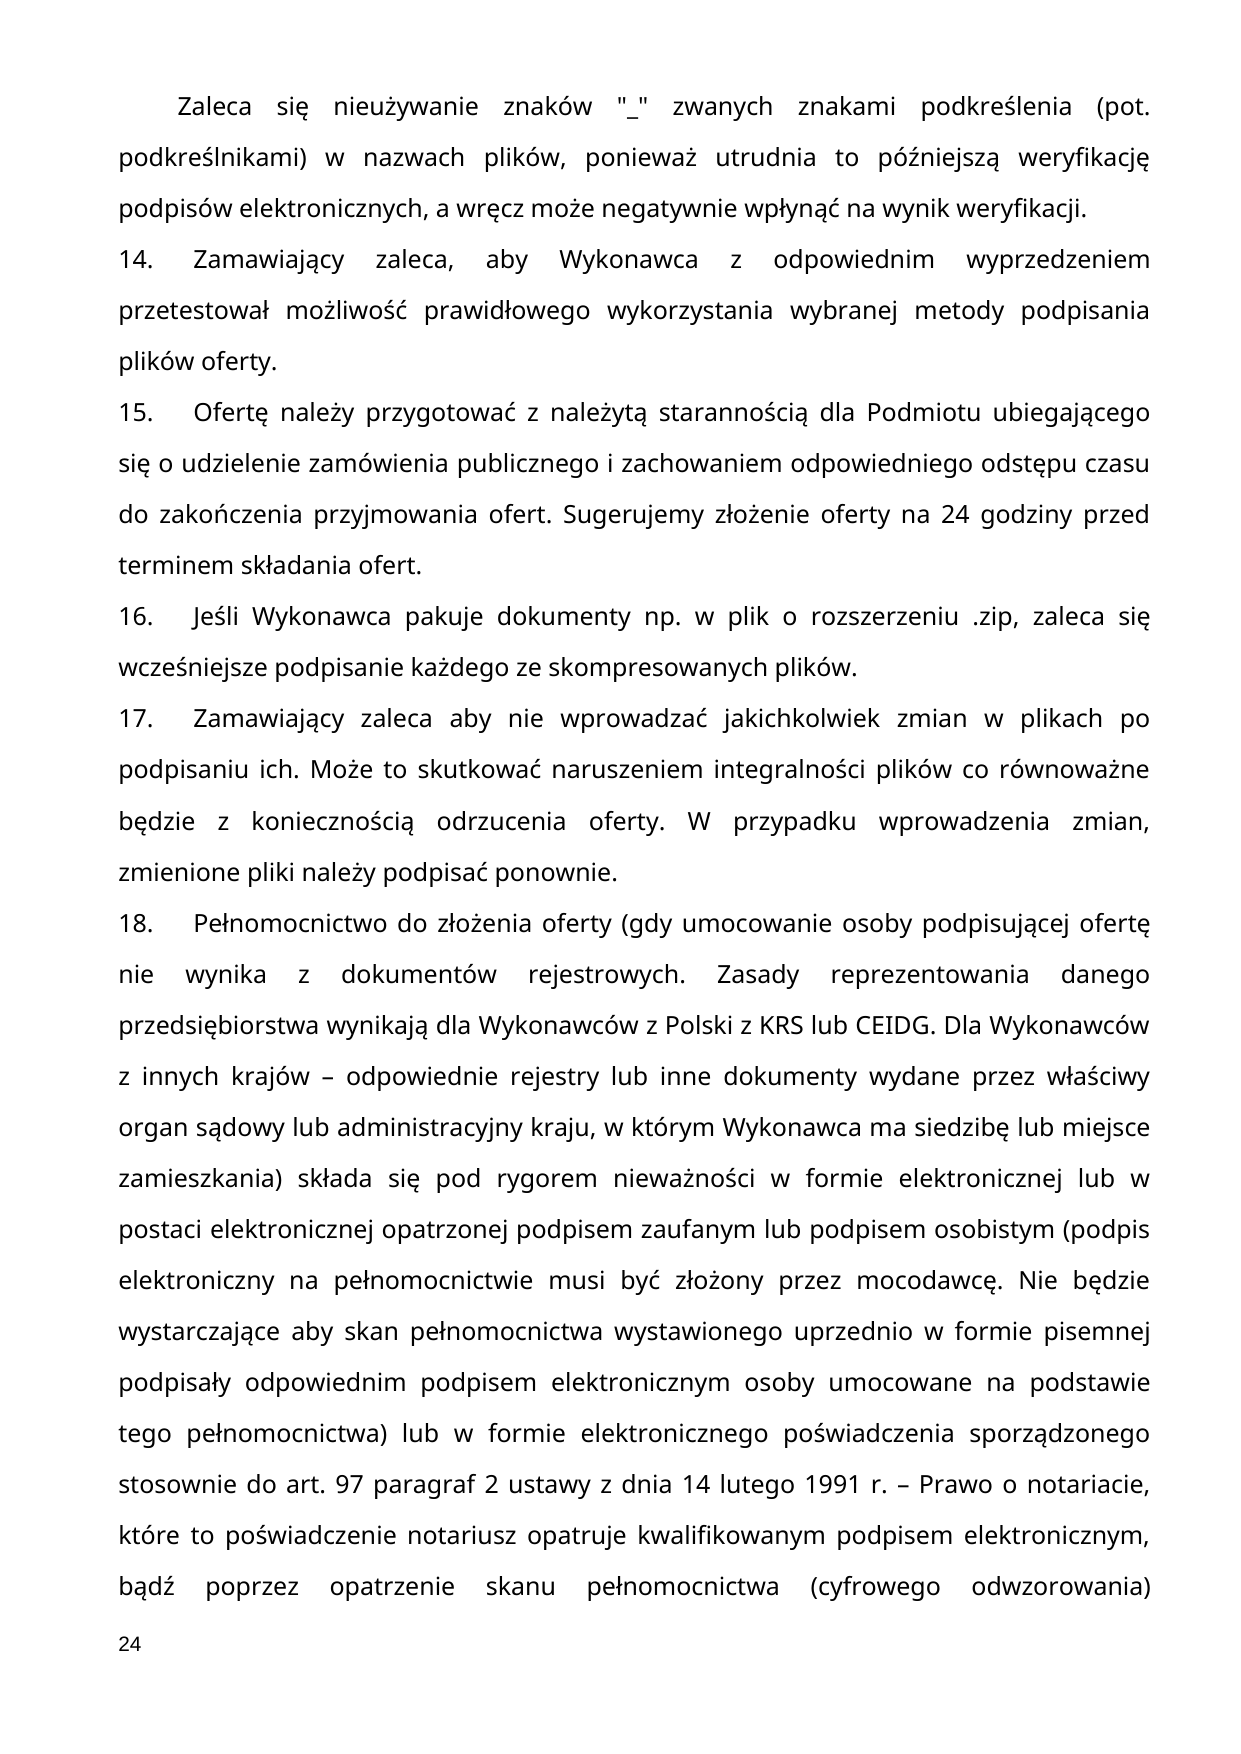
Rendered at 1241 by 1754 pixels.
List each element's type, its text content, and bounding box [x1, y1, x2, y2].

text 14. Zamawiający zaleca, aby Wykonawca z odpowiednim wyprzedzeniem przetestował możliwość prawidłowego wykorzystania wybranej metody podpisania plików oferty. [118, 242, 1152, 378]
text 15. Ofertę należy przygotować z należytą starannością dla Podmiotu ubiegającego się o udzielenie zamówienia publicznego i zachowaniem odpowiedniego odstępu czasu do zakończenia przyjmowania ofert. Sugerujemy złożenie oferty na 24 godziny przed terminem składania ofert. [118, 395, 1152, 582]
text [118, 905, 1152, 1603]
text 16. Jeśli Wykonawca pakuje dokumenty np. w plik o rozszerzeniu .zip, zaleca się wcześniejsze podpisanie każdego ze skompresowanych plików. [118, 599, 1152, 684]
text Zaleca się nieużywanie znaków "_" zwanych znakami podkreślenia (pot. podkreślnikami) w nazwach plików, ponieważ utrudnia to późniejszą weryfikację podpisów elektronicznych, a wręcz może negatywnie wpłynąć na wynik weryfikacji. [118, 89, 1152, 225]
text 17. Zamawiający zaleca aby nie wprowadzać jakichkolwiek zmian w plikach po podpisaniu ich. Może to skutkować naruszeniem integralności plików co równoważne będzie z koniecznością odrzucenia oferty. W przypadku wprowadzenia zmian, zmienione pliki należy podpisać ponownie. [118, 701, 1152, 888]
